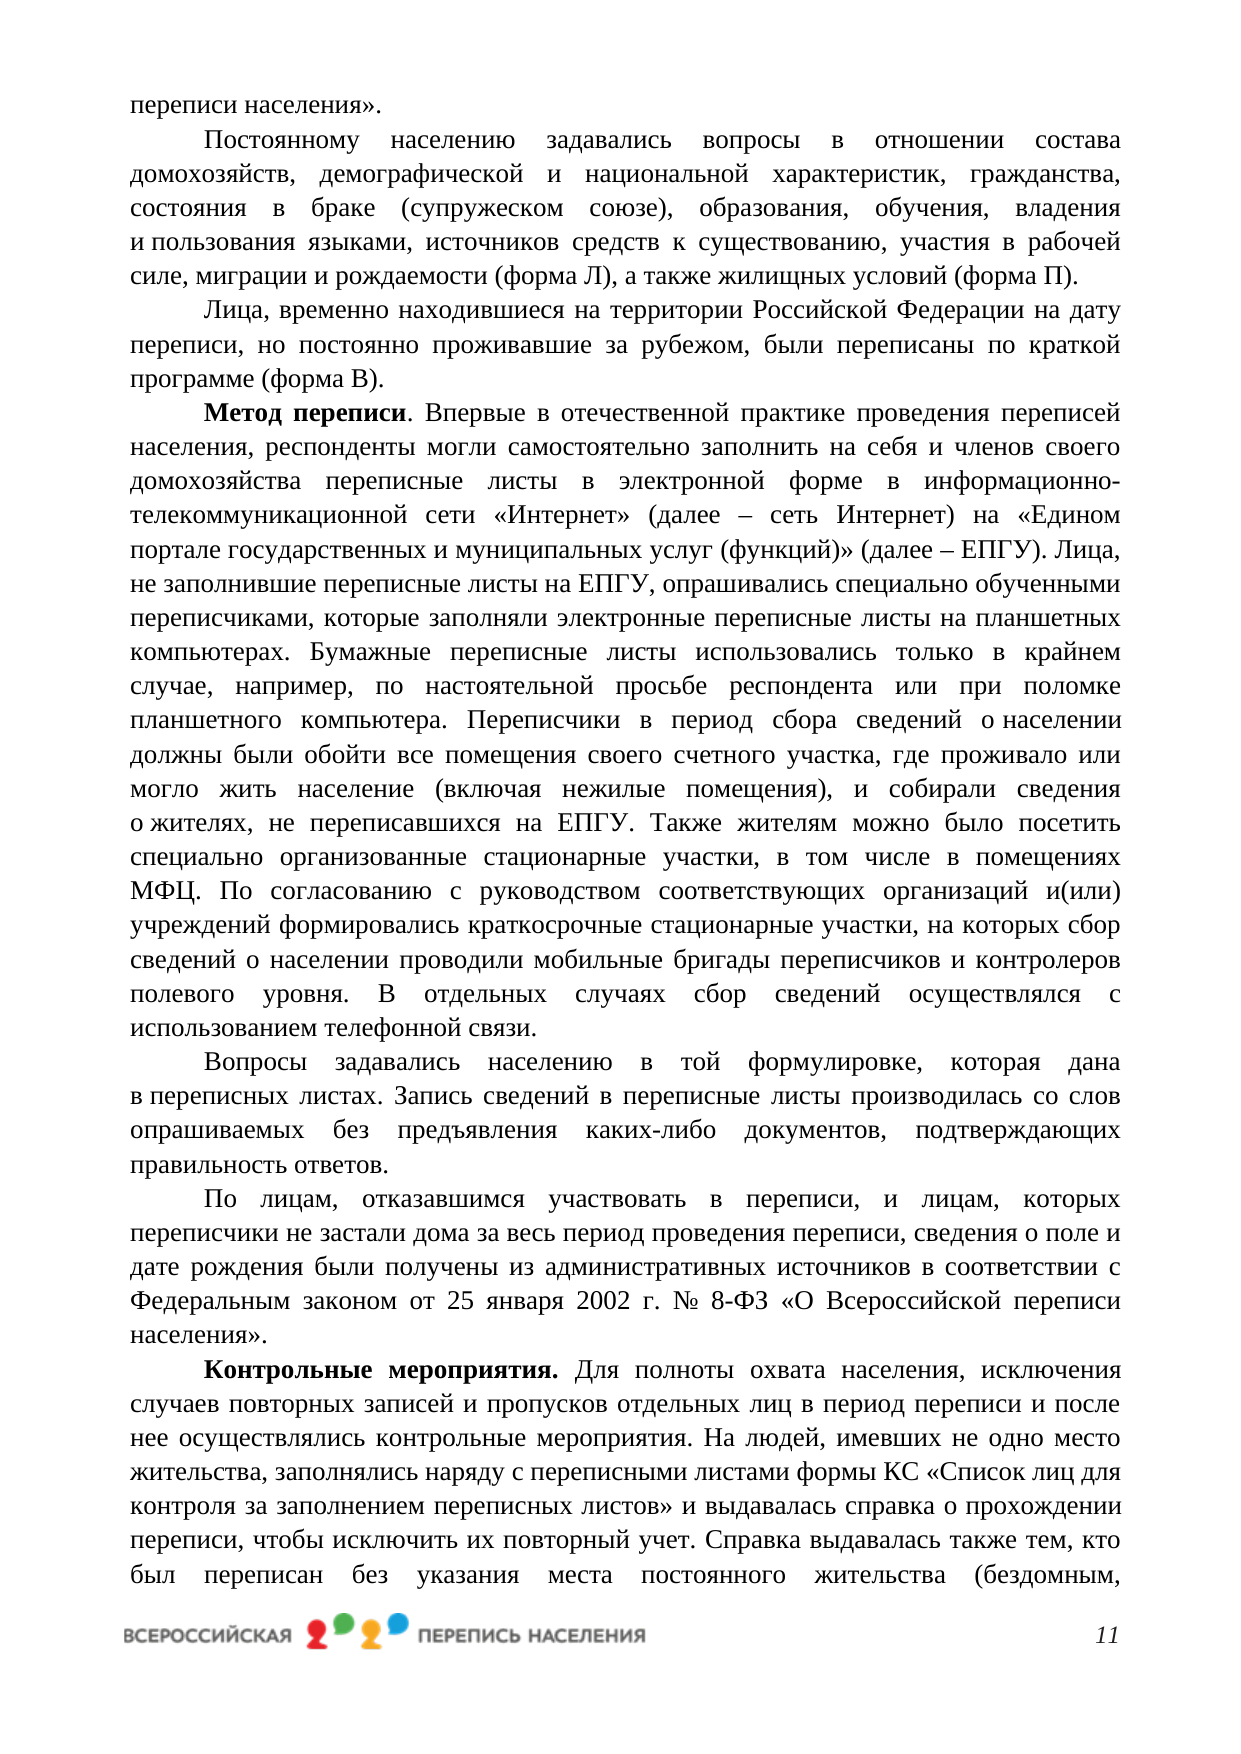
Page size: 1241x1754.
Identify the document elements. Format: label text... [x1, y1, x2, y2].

text Вопросы задавались населению в той формулировке, которая дана в переписных листах. Запись сведений в переписные листы производилась со слов опрашиваемых без предъявления каких-либо документов, подтверждающих правильность ответов. [130, 1045, 1122, 1179]
text Метод переписи. Впервые в отечественной практике проведения переписей населения, респонденты могли самостоятельно заполнить на себя и членов своего домохозяйства переписные листы в электронной форме в информационно-телекоммуникационной сети «Интернет» (далее – сеть Интернет) на «Едином портале государственных и муниципальных услуг (функций)» (далее – ЕПГУ). Лица, не заполнившие переписные листы на ЕПГУ, опрашивались специально обученными переписчиками, которые заполняли электронные переписные листы на планшетных компьютерах. Бумажные переписные листы использовались только в крайнем случае, например, по настоятельной просьбе респондента или при поломке планшетного компьютера. Переписчики в период сбора сведений о населении должны были обойти все помещения своего счетного участка, где проживало или могло жить население (включая нежилые помещения), и собирали сведения о жителях, не переписавшихся на ЕПГУ. Также жителям можно было посетить специально организованные стационарные участки, в том числе в помещениях МФЦ. По согласованию с руководством соответствующих организаций и(или) учреждений формировались краткосрочные стационарные участки, на которых сбор сведений о населении проводили мобильные бригады переписчиков и контролеров полевого уровня. В отдельных случаях сбор сведений осуществлялся с использованием телефонной связи. [130, 396, 1122, 1042]
picture [124, 1613, 647, 1651]
text По лицам, отказавшимся участвовать в переписи, и лицам, которых переписчики не застали дома за весь период проведения переписи, сведения о поле и дате рождения были получены из административных источников в соответствии с Федеральным законом от 25 января 2002 г. № 8-ФЗ «О Всероссийской переписи населения». [130, 1182, 1122, 1350]
text Постоянному населению задавались вопросы в отношении состава домохозяйств, демографической и национальной характеристик, гражданства, состояния в браке (супружеском союзе), образования, обучения, владения и пользования языками, источников средств к существованию, участия в рабочей силе, миграции и рождаемости (форма Л), а также жилищных условий (форма П). [130, 123, 1122, 291]
text Лица, временно находившиеся на территории Российской Федерации на дату переписи, но постоянно проживавшие за рубежом, были переписаны по краткой программе (форма В). [130, 294, 1122, 393]
